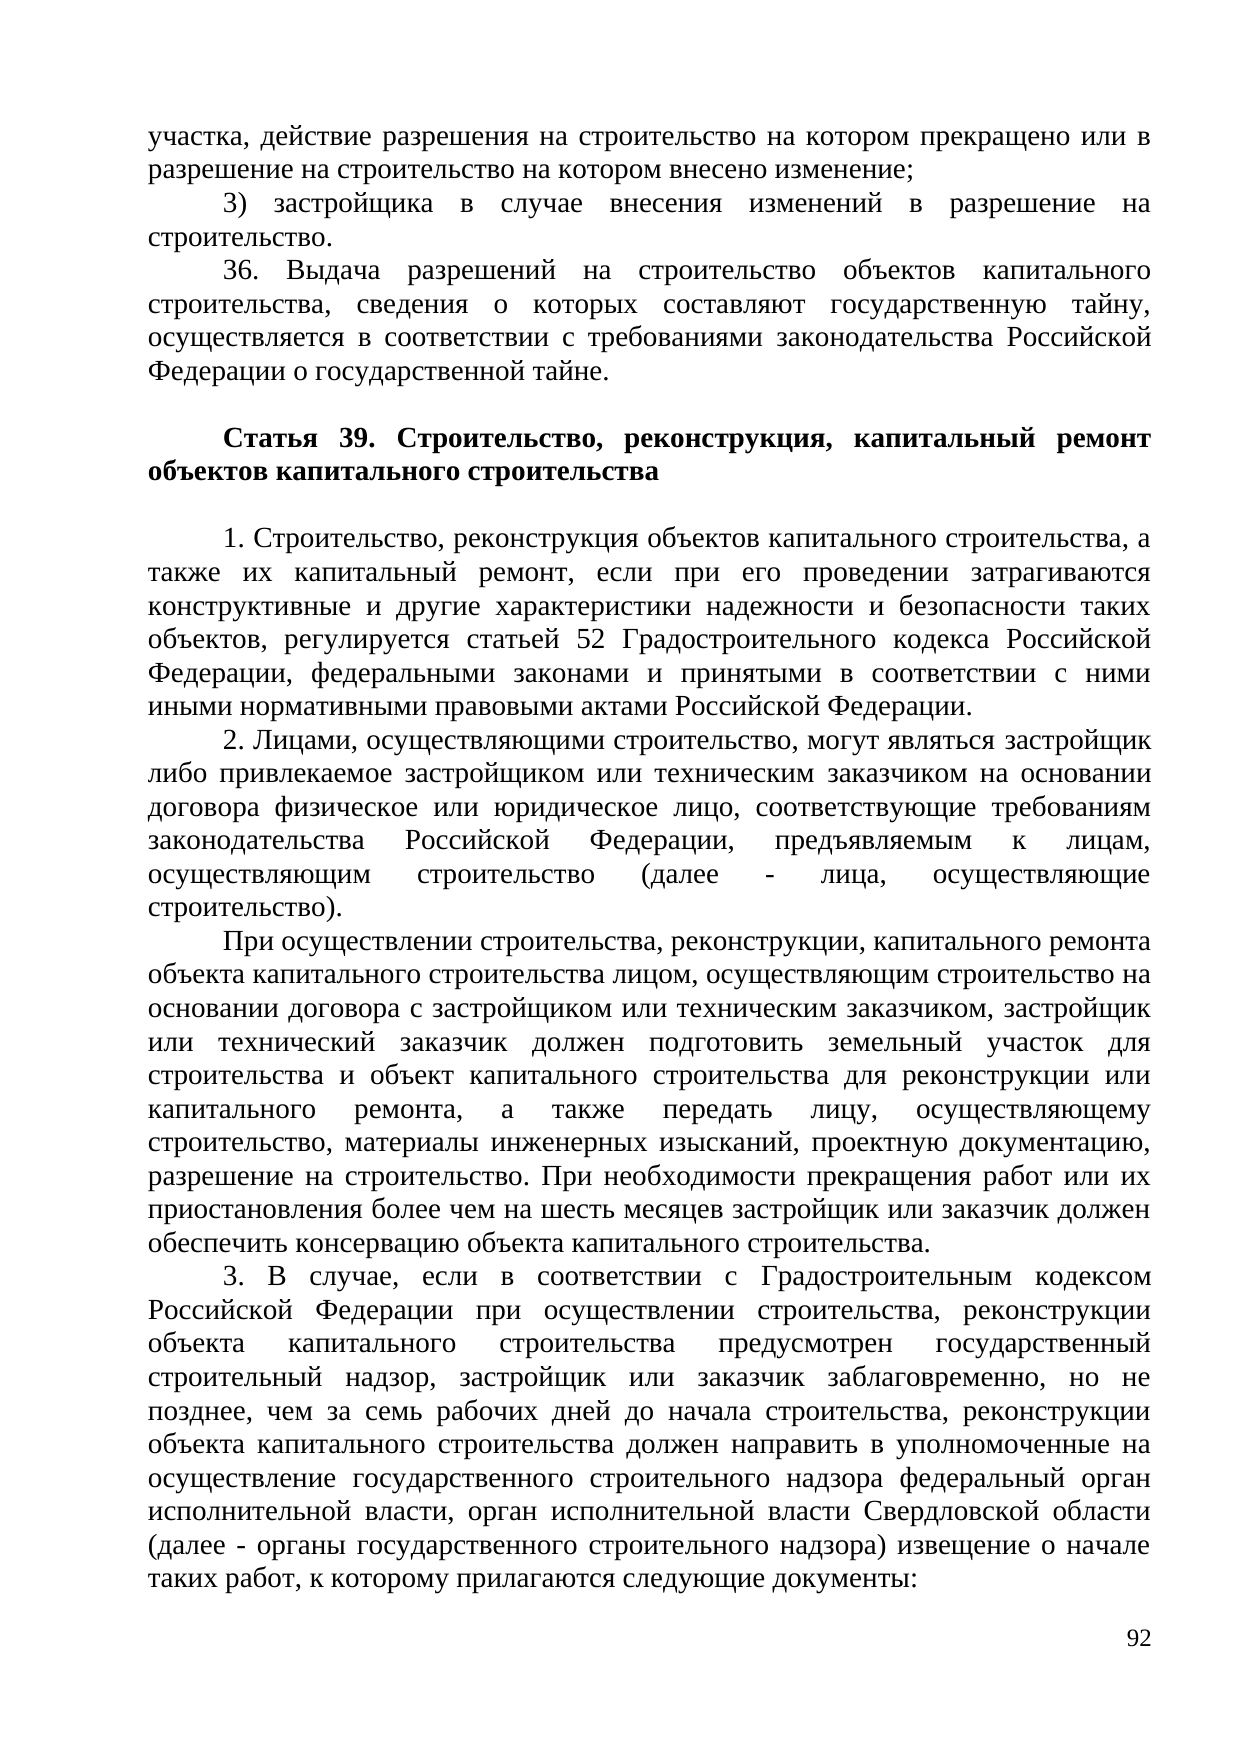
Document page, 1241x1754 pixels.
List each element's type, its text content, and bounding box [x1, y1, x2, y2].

text 3) застройщика в случае внесения изменений в разрешение на строительство. [148, 185, 1152, 252]
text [148, 118, 1152, 185]
text 2. Лицами, осуществляющими строительство, могут являться застройщик либо привлекаемое застройщиком или техническим заказчиком на основании договора физическое или юридическое лицо, соответствующие требованиям законодательства Российской Федерации, предъявляемым к лицам, осуществляющим строительство (далее - лица, осуществляющие строительство). [148, 722, 1152, 923]
text Статья 39. Строительство, реконструкция, капитальный ремонт объектов капитального строительства [148, 420, 1152, 487]
text При осуществлении строительства, реконструкции, капитального ремонта объекта капитального строительства лицом, осуществляющим строительство на основании договора с застройщиком или техническим заказчиком, застройщик или технический заказчик должен подготовить земельный участок для строительства и объект капитального строительства для реконструкции или капитального ремонта, а также передать лицу, осуществляющему строительство, материалы инженерных изысканий, проектную документацию, разрешение на строительство. При необходимости прекращения работ или их приостановления более чем на шесть месяцев застройщик или заказчик должен обеспечить консервацию объекта капитального строительства. [148, 923, 1152, 1258]
text 3. В случае, если в соответствии с Градостроительным кодексом Российской Федерации при осуществлении строительства, реконструкции объекта капитального строительства предусмотрен государственный строительный надзор, застройщик или заказчик заблаговременно, но не позднее, чем за семь рабочих дней до начала строительства, реконструкции объекта капитального строительства должен направить в уполномоченные на осуществление государственного строительного надзора федеральный орган исполнительной власти, орган исполнительной власти Свердловской области (далее - органы государственного строительного надзора) извещение о начале таких работ, к которому прилагаются следующие документы: [148, 1258, 1152, 1594]
text 1. Строительство, реконструкция объектов капитального строительства, а также их капитальный ремонт, если при его проведении затрагиваются конструктивные и другие характеристики надежности и безопасности таких объектов, регулируется статьей 52 Градостроительного кодекса Российской Федерации, федеральными законами и принятыми в соответствии с ними иными нормативными правовыми актами Российской Федерации. [148, 521, 1152, 722]
text 36. Выдача разрешений на строительство объектов капитального строительства, сведения о которых составляют государственную тайну, осуществляется в соответствии с требованиями законодательства Российской Федерации о государственной тайне. [148, 252, 1152, 386]
